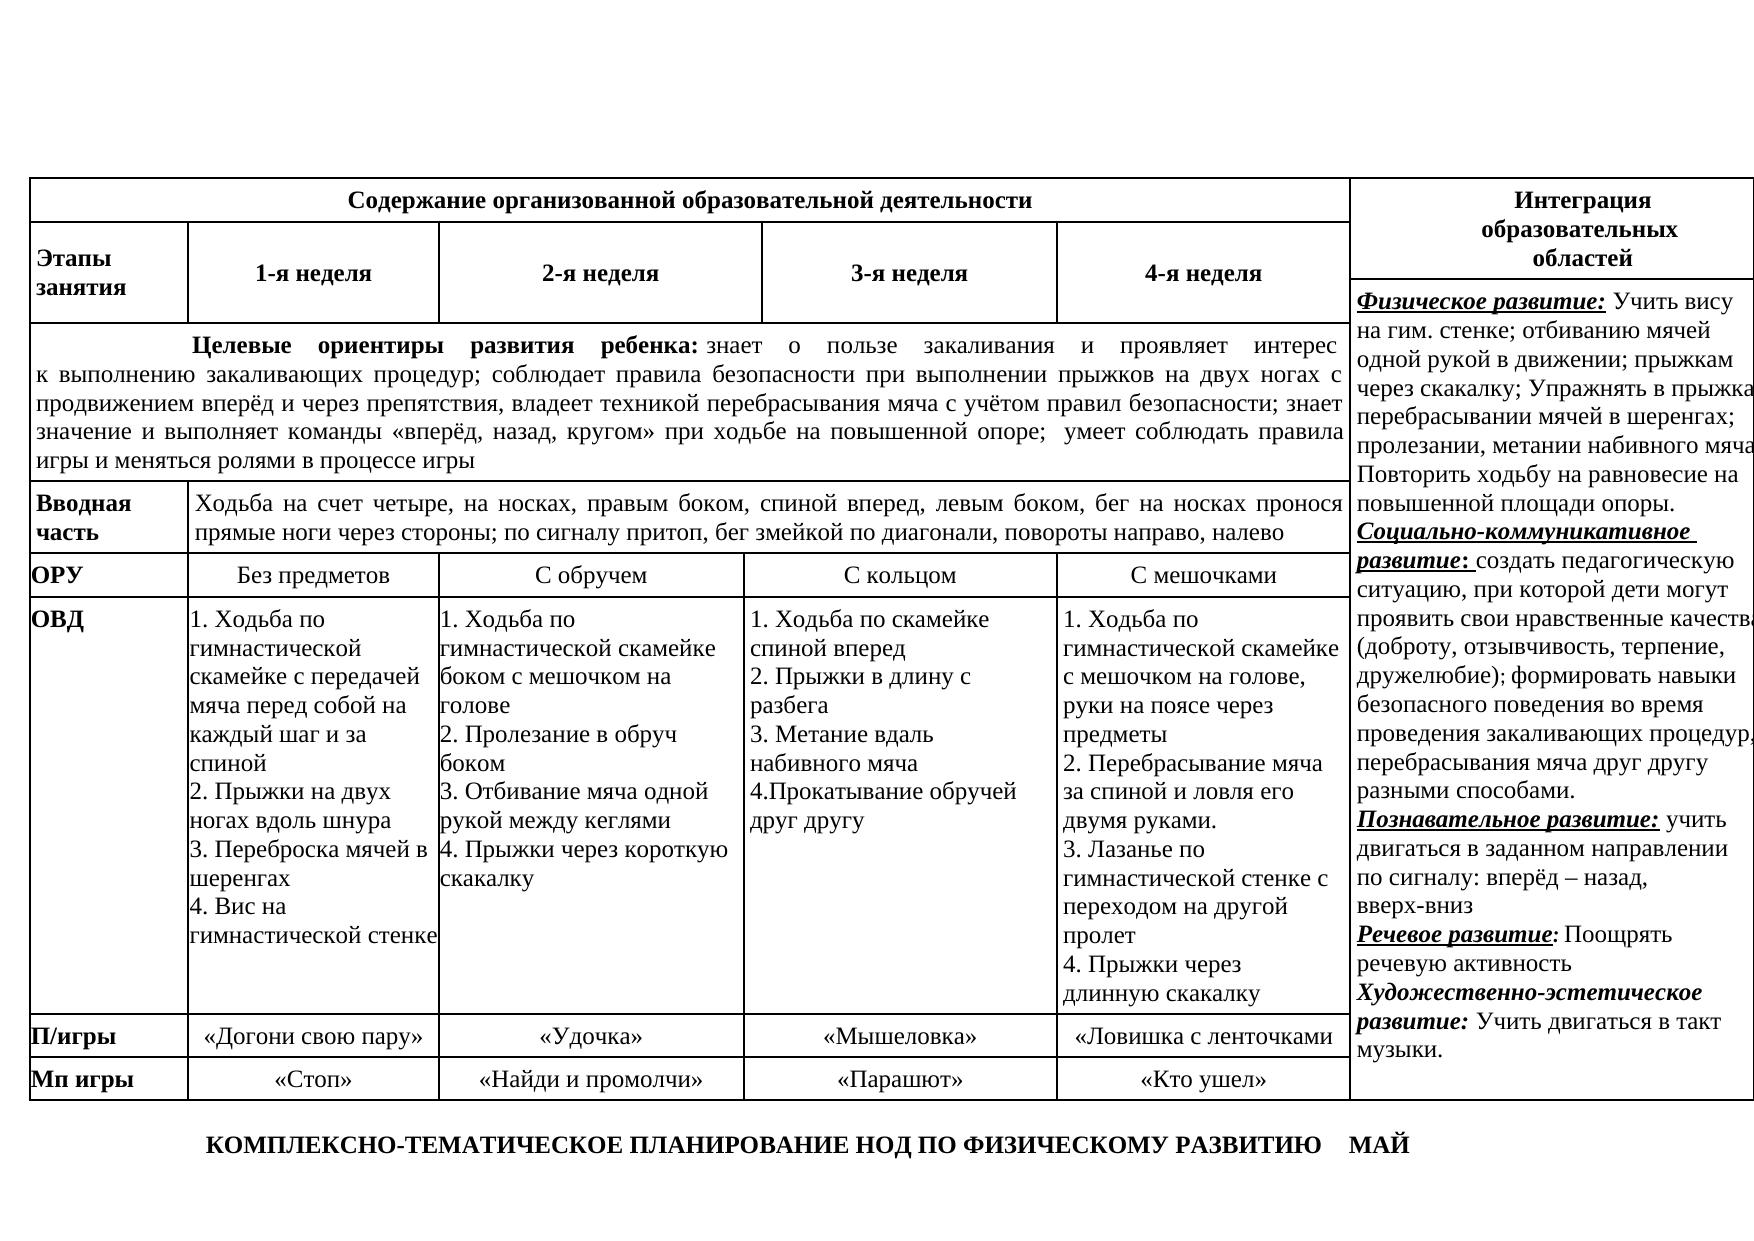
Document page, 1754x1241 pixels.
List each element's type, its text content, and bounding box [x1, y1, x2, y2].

table_cell Этапы занятия [31, 223, 187, 322]
table_cell Физическое развитие: Учить вису на гим. стенке; отбиванию мячей одной рукой в движении; прыжкам через скакалку; Упражнять в прыжках, перебрасывании мячей в шеренгах; пролезании, метании набивного мяча Повторить ходьбу на равновесие на повышенной площади опоры. Социально-коммуникативное развитие: создать педагогическую ситуацию, при которой дети могут проявить свои нравственные качества (доброту, отзывчивость, терпение, дружелюбие); формировать навыки безопасного поведения во время проведения закаливающих процедур, перебрасывания мяча друг другу разными способами. Познавательное развитие: учить двигаться в заданном направлении по сигналу: вперёд – назад, вверх-вниз Речевое развитие: Поощрять речевую активность Художественно-эстетическое развитие: Учить двигаться в такт музыки. [1351, 280, 1753, 1099]
table_cell ОВД [31, 598, 187, 1013]
table_cell Ходьба на счет четыре, на носках, правым боком, спиной вперед, левым боком, бег на носках пронося прямые ноги через стороны; по сигналу притоп, бег змейкой по диагонали, повороты направо, налево [189, 482, 1349, 552]
table_cell ОРУ [31, 554, 187, 596]
table_cell 1. Ходьба по гимнастической скамейке боком с мешочком на голове 2. Пролезание в обруч боком 3. Отбивание мяча одной рукой между кеглями 4. Прыжки через короткую скакалку [440, 598, 743, 1013]
table_cell «Догони свою пару» [189, 1015, 438, 1056]
table_cell «Стоп» [189, 1058, 438, 1099]
table_cell «Парашют» [745, 1058, 1056, 1099]
table_cell Целевые ориентиры развития ребенка: знает о пользе закаливания и проявляет интерес к выполнению закаливающих процедур; соблюдает правила безопасности при выполнении прыжков на двух ногах с продвижением вперёд и через препятствия, владеет техникой перебрасывания мяча с учётом правил безопасности; знает значение и выполняет команды «вперёд, назад, кругом» при ходьбе на повышенной опоре; умеет соблюдать правила игры и меняться ролями в процессе игры [31, 324, 1349, 480]
table_cell С кольцом [745, 554, 1056, 596]
table_cell Мп игры [31, 1058, 187, 1099]
table_cell С обручем [440, 554, 743, 596]
table_cell «Найди и промолчи» [440, 1058, 743, 1099]
text КОМПЛЕКСНО-ТЕМАТИЧЕСКОЕ ПЛАНИРОВАНИЕ НОД ПО ФИЗИЧЕСКОМУ РАЗВИТИЮ МАЙ [118, 1130, 1636, 1159]
table_cell 3-я неделя [763, 223, 1056, 322]
table_header Интеграция образовательных областей [1351, 179, 1753, 278]
table_cell 1-я неделя [189, 223, 438, 322]
table_cell Без предметов [189, 554, 438, 596]
table_cell «Кто ушел» [1058, 1058, 1349, 1099]
table_header Содержание организованной образовательной деятельности [31, 179, 1349, 221]
table_cell «Ловишка с ленточками [1058, 1015, 1349, 1056]
table_cell «Мышеловка» [745, 1015, 1056, 1056]
table_cell 2-я неделя [440, 223, 761, 322]
table_cell 1. Ходьба по гимнастической скамейке с передачей мяча перед собой на каждый шаг и за спиной 2. Прыжки на двух ногах вдоль шнура 3. Переброска мячей в шеренгах 4. Вис на гимнастической стенке [189, 598, 438, 1013]
table_cell Вводная часть [31, 482, 187, 552]
table_cell 1. Ходьба по скамейке спиной вперед 2. Прыжки в длину с разбега 3. Метание вдаль набивного мяча 4.Прокатывание обручей друг другу [745, 598, 1056, 1013]
table_cell 1. Ходьба по гимнастической скамейке с мешочком на голове, руки на поясе через предметы 2. Перебрасывание мяча за спиной и ловля его двумя руками. 3. Лазанье по гимнастической стенке с переходом на другой пролет 4. Прыжки через длинную скакалку [1058, 598, 1349, 1013]
table_cell «Удочка» [440, 1015, 743, 1056]
table_cell 4-я неделя [1058, 223, 1349, 322]
table_cell П/игры [31, 1015, 187, 1056]
table_cell С мешочками [1058, 554, 1349, 596]
